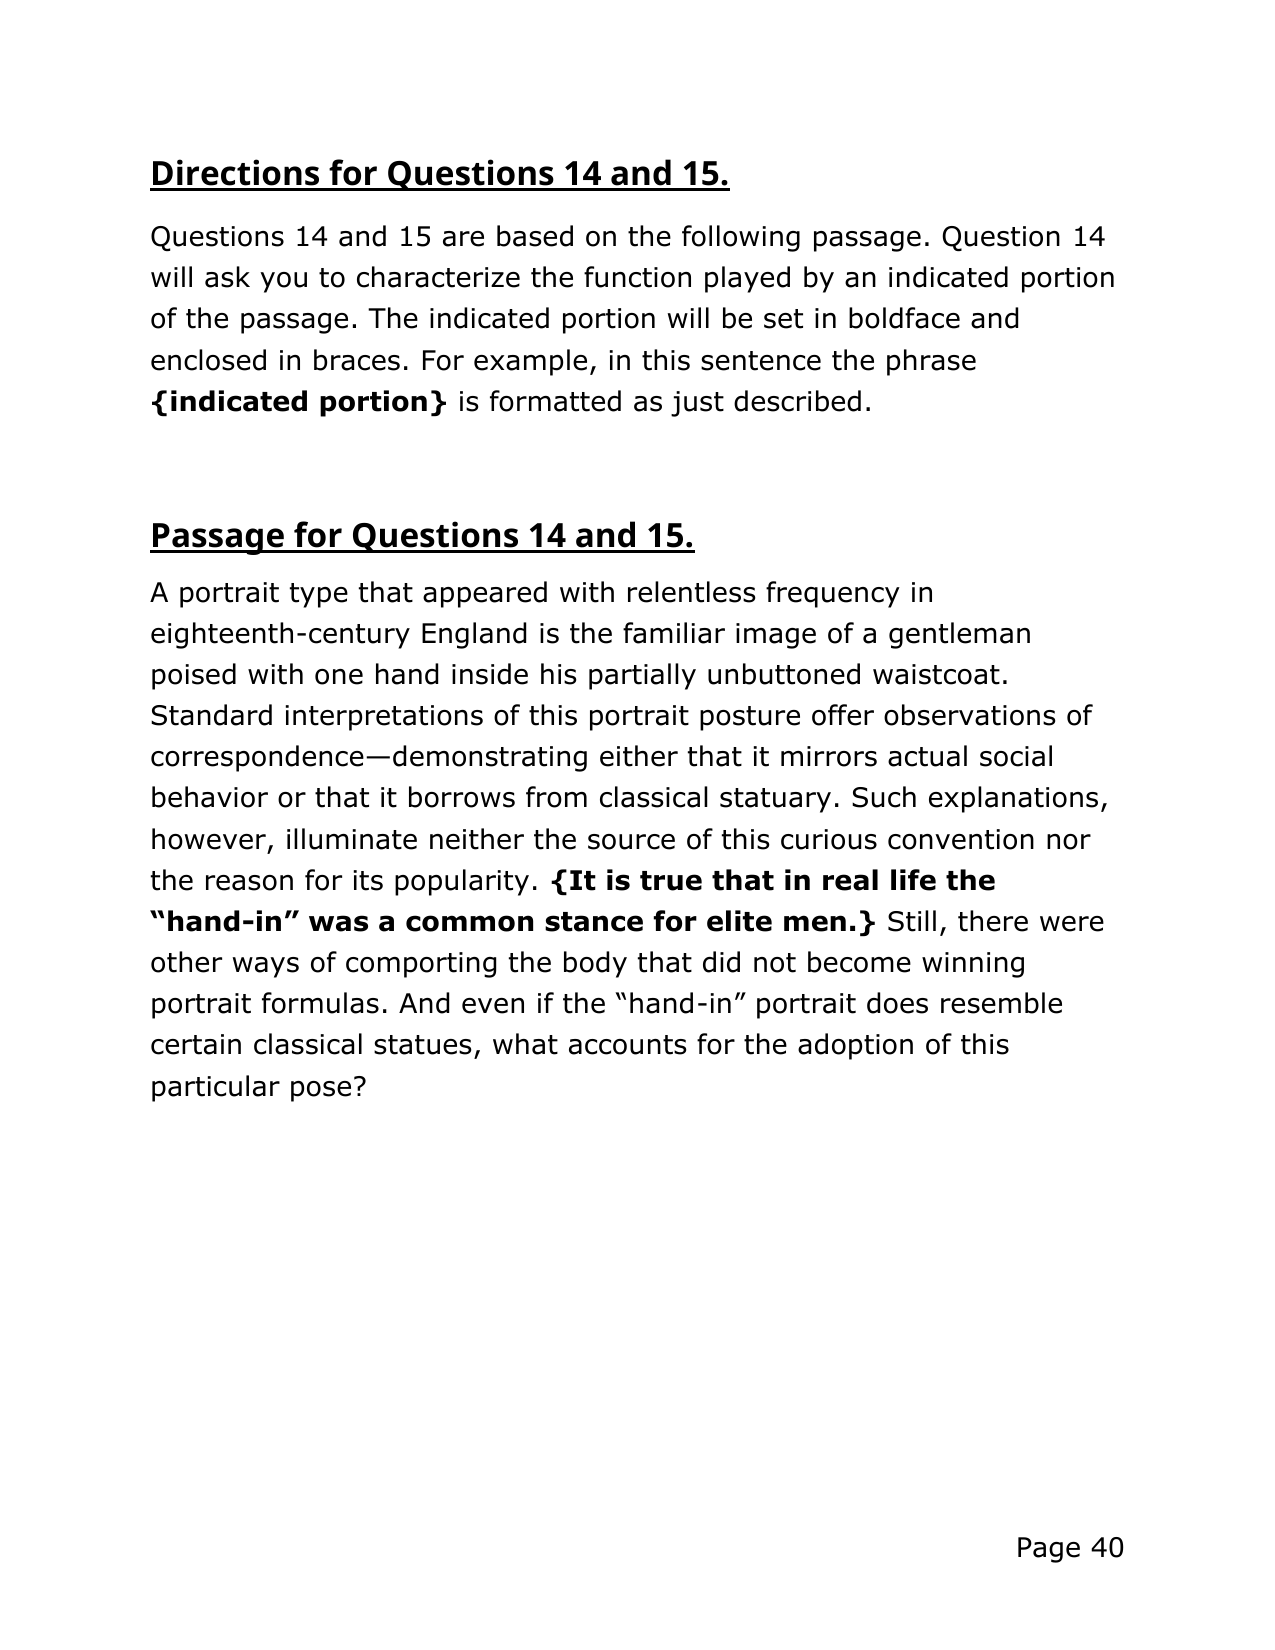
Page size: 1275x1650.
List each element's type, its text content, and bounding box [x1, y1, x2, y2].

subtitle Directions for Questions 14 and 15. [150, 150, 1125, 195]
subtitle Passage for Questions 14 and 15. [150, 512, 1125, 557]
text Questions 14 and 15 are based on the following passage. Question 14 will ask you to characterize the function played by an indicated portion of the passage. The indicated portion will be set in boldface and enclosed in braces. For example, in this sentence the phrase {indicated portion} is formatted as just described. [150, 219, 1125, 417]
text A portrait type that appeared with relentless frequency in eighteenth-century England is the familiar image of a gentleman poised with one hand inside his partially unbuttoned waistcoat. Standard interpretations of this portrait posture offer observations of correspondence—demonstrating either that it mirrors actual social behavior or that it borrows from classical statuary. Such explanations, however, illuminate neither the source of this curious convention nor the reason for its popularity. {It is true that in real life the “hand-in” was a common stance for elite men.} Still, there were other ways of comporting the body that did not become winning portrait formulas. And even if the “hand-in” portrait does resemble certain classical statues, what accounts for the adoption of this particular pose? [150, 575, 1125, 1102]
